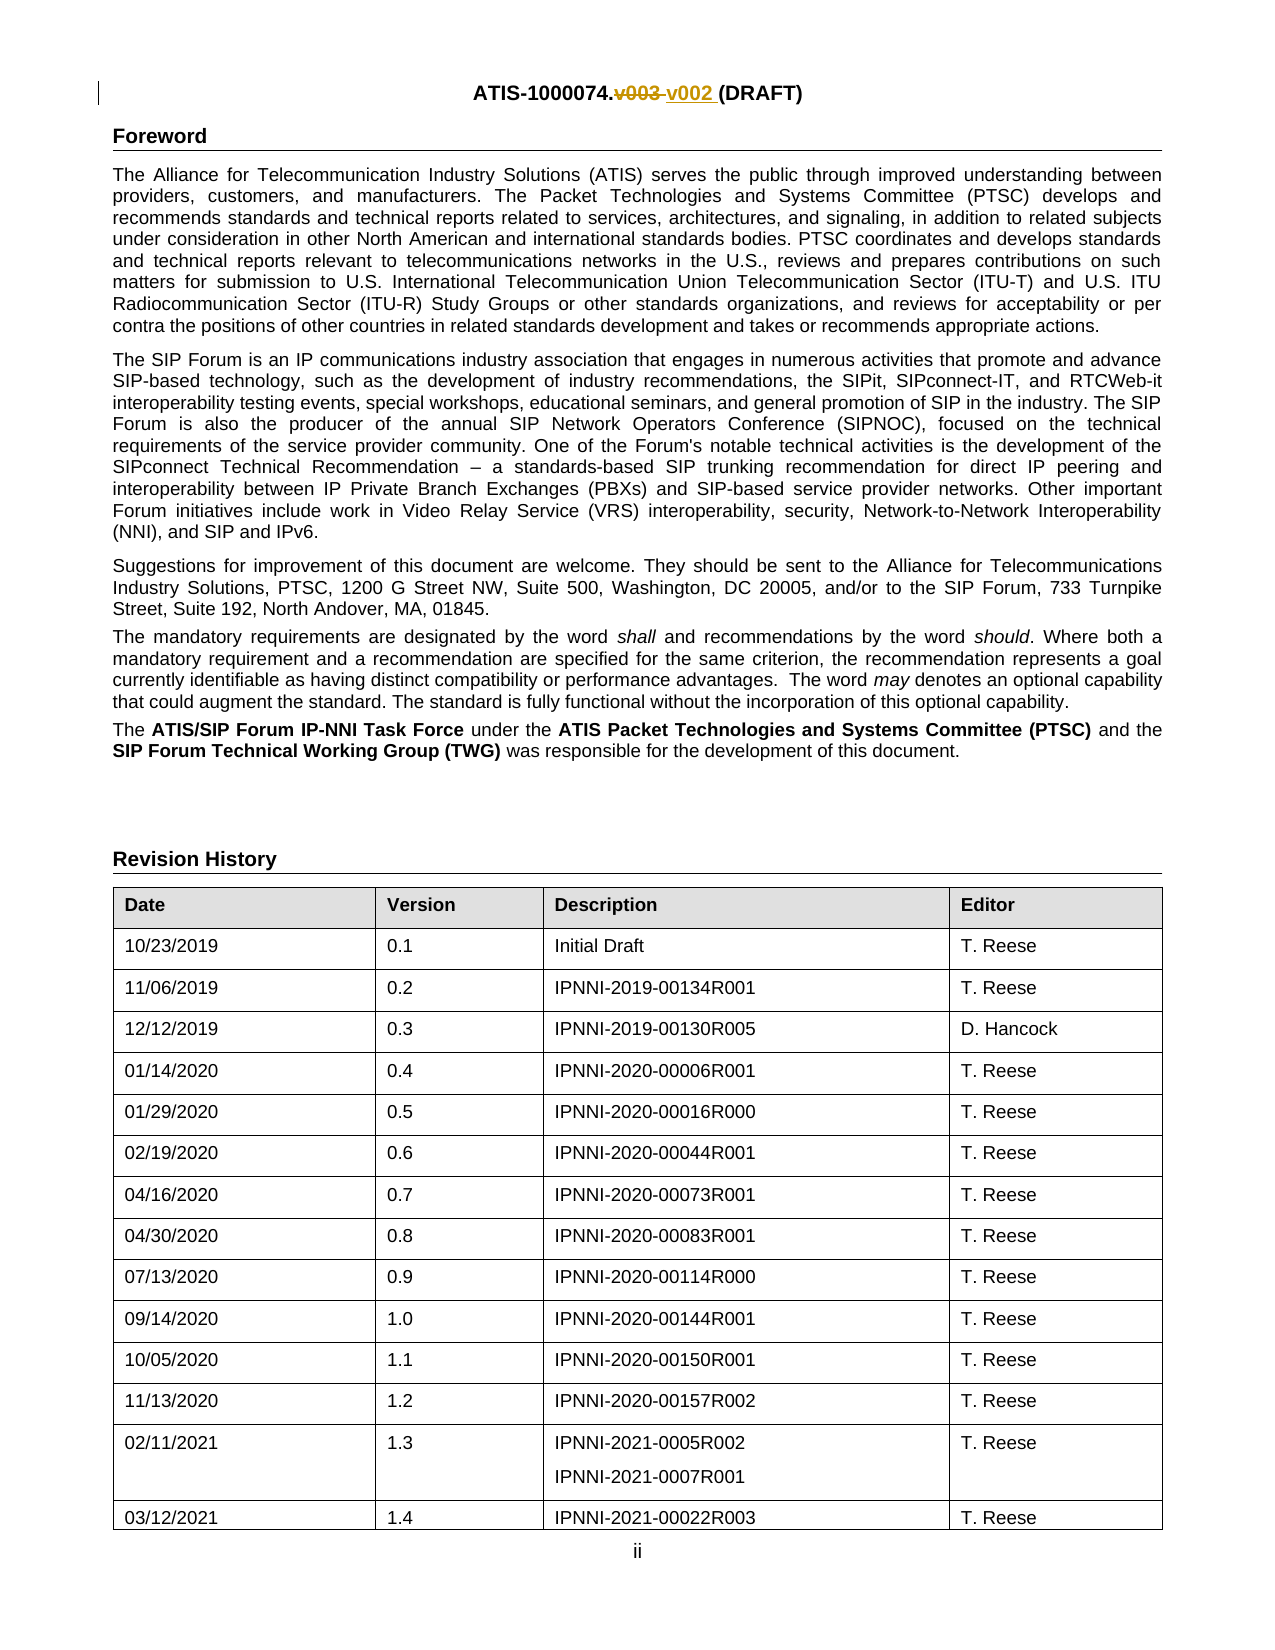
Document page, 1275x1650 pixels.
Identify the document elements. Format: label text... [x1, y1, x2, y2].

table_cell T. Reese [950, 1501, 1162, 1528]
table_cell T. Reese [950, 1136, 1162, 1176]
table_cell T. Reese [950, 1260, 1162, 1300]
table_cell 11/13/2020 [114, 1384, 375, 1424]
table_cell 02/11/2021 [114, 1425, 375, 1500]
table_cell D. Hancock [950, 1012, 1162, 1052]
table_cell 1.0 [376, 1301, 543, 1342]
table_cell IPNNI-2020-00114R000 [544, 1260, 949, 1300]
table_cell 10/23/2019 [114, 929, 375, 969]
table_cell 04/16/2020 [114, 1177, 375, 1217]
text Foreword [112, 124, 1162, 151]
table_cell 10/05/2020 [114, 1343, 375, 1383]
table_cell T. Reese [950, 1095, 1162, 1135]
table_cell IPNNI-2020-00044R001 [544, 1136, 949, 1176]
text The SIP Forum is an IP communications industry association that engages in numerous activities that promote and advance SIP-based technology, such as the development of industry recommendations, the SIPit, SIPconnect-IT, and RTCWeb-it interoperability testing events, special workshops, educational seminars, and general promotion of SIP in the industry. The SIP Forum is also the producer of the annual SIP Network Operators Conference (SIPNOC), focused on the technical requirements of the service provider community. One of the Forum's notable technical activities is the development of the SIPconnect Technical Recommendation – a standards-based SIP trunking recommendation for direct IP peering and interoperability between IP Private Branch Exchanges (PBXs) and SIP-based service provider networks. Other important Forum initiatives include work in Video Relay Service (VRS) interoperability, security, Network-to-Network Interoperability (NNI), and SIP and IPv6. [112, 348, 1162, 543]
table_cell T. Reese [950, 1219, 1162, 1259]
table_cell 0.1 [376, 929, 543, 969]
table_cell T. Reese [950, 1425, 1162, 1500]
table_cell 0.2 [376, 970, 543, 1011]
table_header Version [376, 888, 543, 928]
table_cell 01/14/2020 [114, 1053, 375, 1093]
table_cell 1.4 [376, 1501, 543, 1528]
table_cell T. Reese [950, 1177, 1162, 1217]
table_cell 0.4 [376, 1053, 543, 1093]
text Revision History [112, 847, 1162, 874]
table_cell T. Reese [950, 970, 1162, 1011]
table_cell 09/14/2020 [114, 1301, 375, 1342]
text The ATIS/SIP Forum IP-NNI Task Force under the ATIS Packet Technologies and Systems Committee (PTSC) and the SIP Forum Technical Working Group (TWG) was responsible for the development of this document. [112, 718, 1162, 762]
table_cell IPNNI-2020-00144R001 [544, 1301, 949, 1342]
table_cell 11/06/2019 [114, 970, 375, 1011]
table_cell IPNNI-2020-00150R001 [544, 1343, 949, 1383]
text The Alliance for Telecommunication Industry Solutions (ATIS) serves the public through improved understanding between providers, customers, and manufacturers. The Packet Technologies and Systems Committee (PTSC) develops and recommends standards and technical reports related to services, architectures, and signaling, in addition to related subjects under consideration in other North American and international standards bodies. PTSC coordinates and develops standards and technical reports relevant to telecommunications networks in the U.S., reviews and prepares contributions on such matters for submission to U.S. International Telecommunication Union Telecommunication Sector (ITU-T) and U.S. ITU Radiocommunication Sector (ITU-R) Study Groups or other standards organizations, and reviews for acceptability or per contra the positions of other countries in related standards development and takes or recommends appropriate actions. [112, 163, 1162, 336]
text The mandatory requirements are designated by the word shall and recommendations by the word should. Where both a mandatory requirement and a recommendation are specified for the same criterion, the recommendation represents a goal currently identifiable as having distinct compatibility or performance advantages. The word may denotes an optional capability that could augment the standard. The standard is fully functional without the incorporation of this optional capability. [112, 626, 1162, 712]
table_cell 0.9 [376, 1260, 543, 1300]
table_cell IPNNI-2020-00157R002 [544, 1384, 949, 1424]
table_cell IPNNI-2021-00022R003 [544, 1501, 949, 1528]
table_header Date [114, 888, 375, 928]
table_cell 07/13/2020 [114, 1260, 375, 1300]
table_cell IPNNI-2021-0005R002 IPNNI-2021-0007R001 [544, 1425, 949, 1500]
table_cell 01/29/2020 [114, 1095, 375, 1135]
table_cell IPNNI-2020-00006R001 [544, 1053, 949, 1093]
table_cell 1.3 [376, 1425, 543, 1500]
table_cell IPNNI-2019-00134R001 [544, 970, 949, 1011]
text Suggestions for improvement of this document are welcome. They should be sent to the Alliance for Telecommunications Industry Solutions, PTSC, 1200 G Street NW, Suite 500, Washington, DC 20005, and/or to the SIP Forum, 733 Turnpike Street, Suite 192, North Andover, MA, 01845. [112, 555, 1162, 620]
table_cell 0.7 [376, 1177, 543, 1217]
table_cell Initial Draft [544, 929, 949, 969]
table_header Description [544, 888, 949, 928]
table_cell T. Reese [950, 1301, 1162, 1342]
table_cell T. Reese [950, 1384, 1162, 1424]
table_cell 04/30/2020 [114, 1219, 375, 1259]
table_header Editor [950, 888, 1162, 928]
table_cell 1.2 [376, 1384, 543, 1424]
table_cell 0.3 [376, 1012, 543, 1052]
table_cell T. Reese [950, 1343, 1162, 1383]
table_cell 12/12/2019 [114, 1012, 375, 1052]
table_cell 0.5 [376, 1095, 543, 1135]
table_cell 02/19/2020 [114, 1136, 375, 1176]
table_cell T. Reese [950, 929, 1162, 969]
table_cell 1.1 [376, 1343, 543, 1383]
table_cell 0.8 [376, 1219, 543, 1259]
table_cell IPNNI-2020-00016R000 [544, 1095, 949, 1135]
table_cell IPNNI-2020-00083R001 [544, 1219, 949, 1259]
table_cell IPNNI-2020-00073R001 [544, 1177, 949, 1217]
table_cell 0.6 [376, 1136, 543, 1176]
table_cell T. Reese [950, 1053, 1162, 1093]
table_cell IPNNI-2019-00130R005 [544, 1012, 949, 1052]
table_cell 03/12/2021 [114, 1501, 375, 1528]
